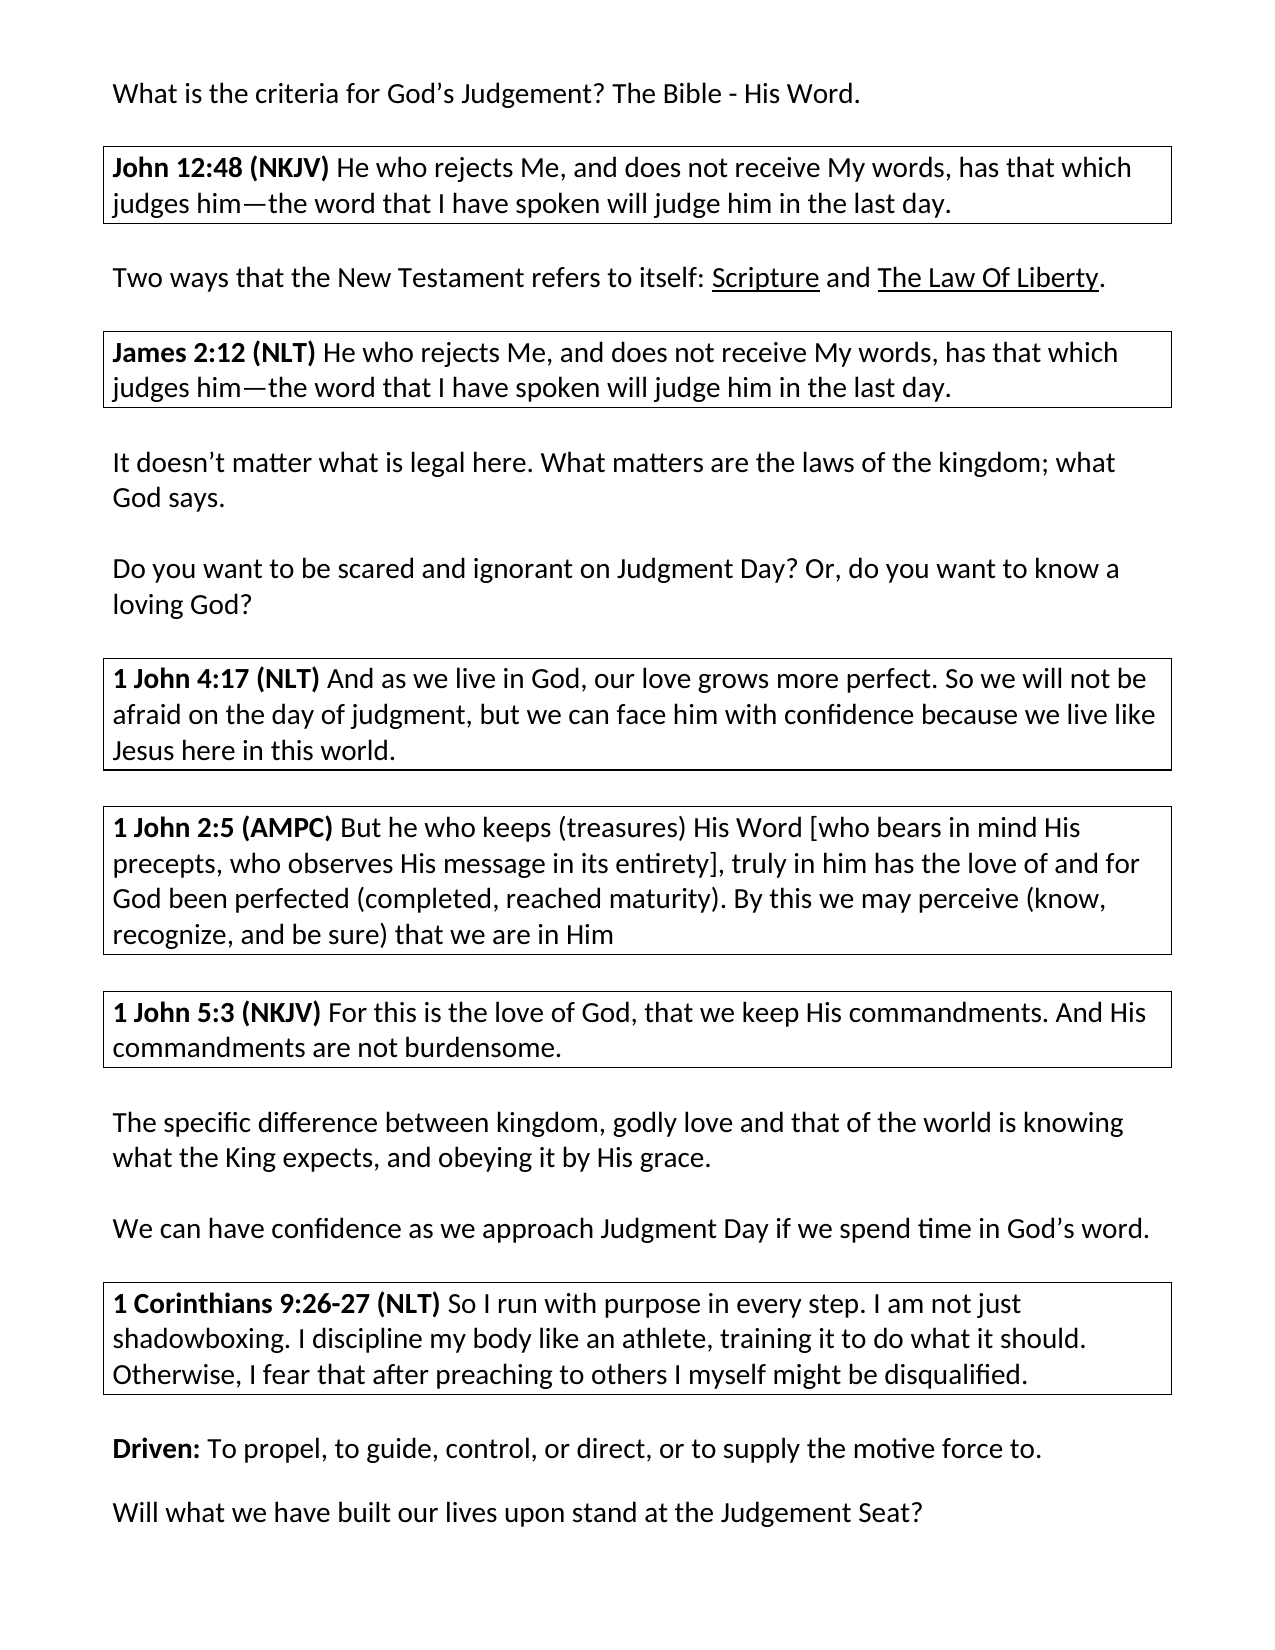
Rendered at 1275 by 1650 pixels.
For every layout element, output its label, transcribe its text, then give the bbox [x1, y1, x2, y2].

text It doesn’t matter what is legal here. What matters are the laws of the kingdom; what God says. [112, 444, 1162, 515]
text Will what we have built our lives upon stand at the Judgement Seat? [112, 1494, 1162, 1530]
text Driven: To propel, to guide, control, or direct, or to supply the motive force to. [112, 1431, 1162, 1466]
text What is the criteria for God’s Judgement? The Bible - His Word. [112, 75, 1162, 111]
text Two ways that the New Testament refers to itself: Scripture and The Law Of Liberty. [112, 259, 1162, 295]
text 1 John 4:17 (NLT) And as we live in God, our love grows more perfect. So we will not be afraid on the day of judgment, but we can face him with confidence because we live like Jesus here in this world. [104, 659, 1171, 769]
text We can have confidence as we approach Judgment Day if we spend time in God’s word. [112, 1211, 1162, 1246]
text 1 John 5:3 (NKJV) For this is the love of God, that we keep His commandments. And His commandments are not burdensome. [104, 992, 1171, 1067]
text Do you want to be scared and ignorant on Judgment Day? Or, do you want to know a loving God? [112, 551, 1162, 622]
text 1 Corinthians 9:26-27 (NLT) So I run with purpose in every step. I am not just shadowboxing. I discipline my body like an athlete, training it to do what it should. Otherwise, I fear that after preaching to others I myself might be disqualified. [104, 1283, 1171, 1394]
text 1 John 2:5 (AMPC) But he who keeps (treasures) His Word [who bears in mind His precepts, who observes His message in its entirety], truly in him has the love of and for God been perfected (completed, reached maturity). By this we may perceive (know, recognize, and be sure) that we are in Him [104, 807, 1171, 954]
text James 2:12 (NLT) He who rejects Me, and does not receive My words, has that which judges him—the word that I have spoken will judge him in the last day. [104, 332, 1171, 407]
text The specific difference between kingdom, godly love and that of the world is knowing what the King expects, and obeying it by His grace. [112, 1104, 1162, 1175]
text John 12:48 (NKJV) He who rejects Me, and does not receive My words, has that which judges him—the word that I have spoken will judge him in the last day. [104, 147, 1171, 223]
